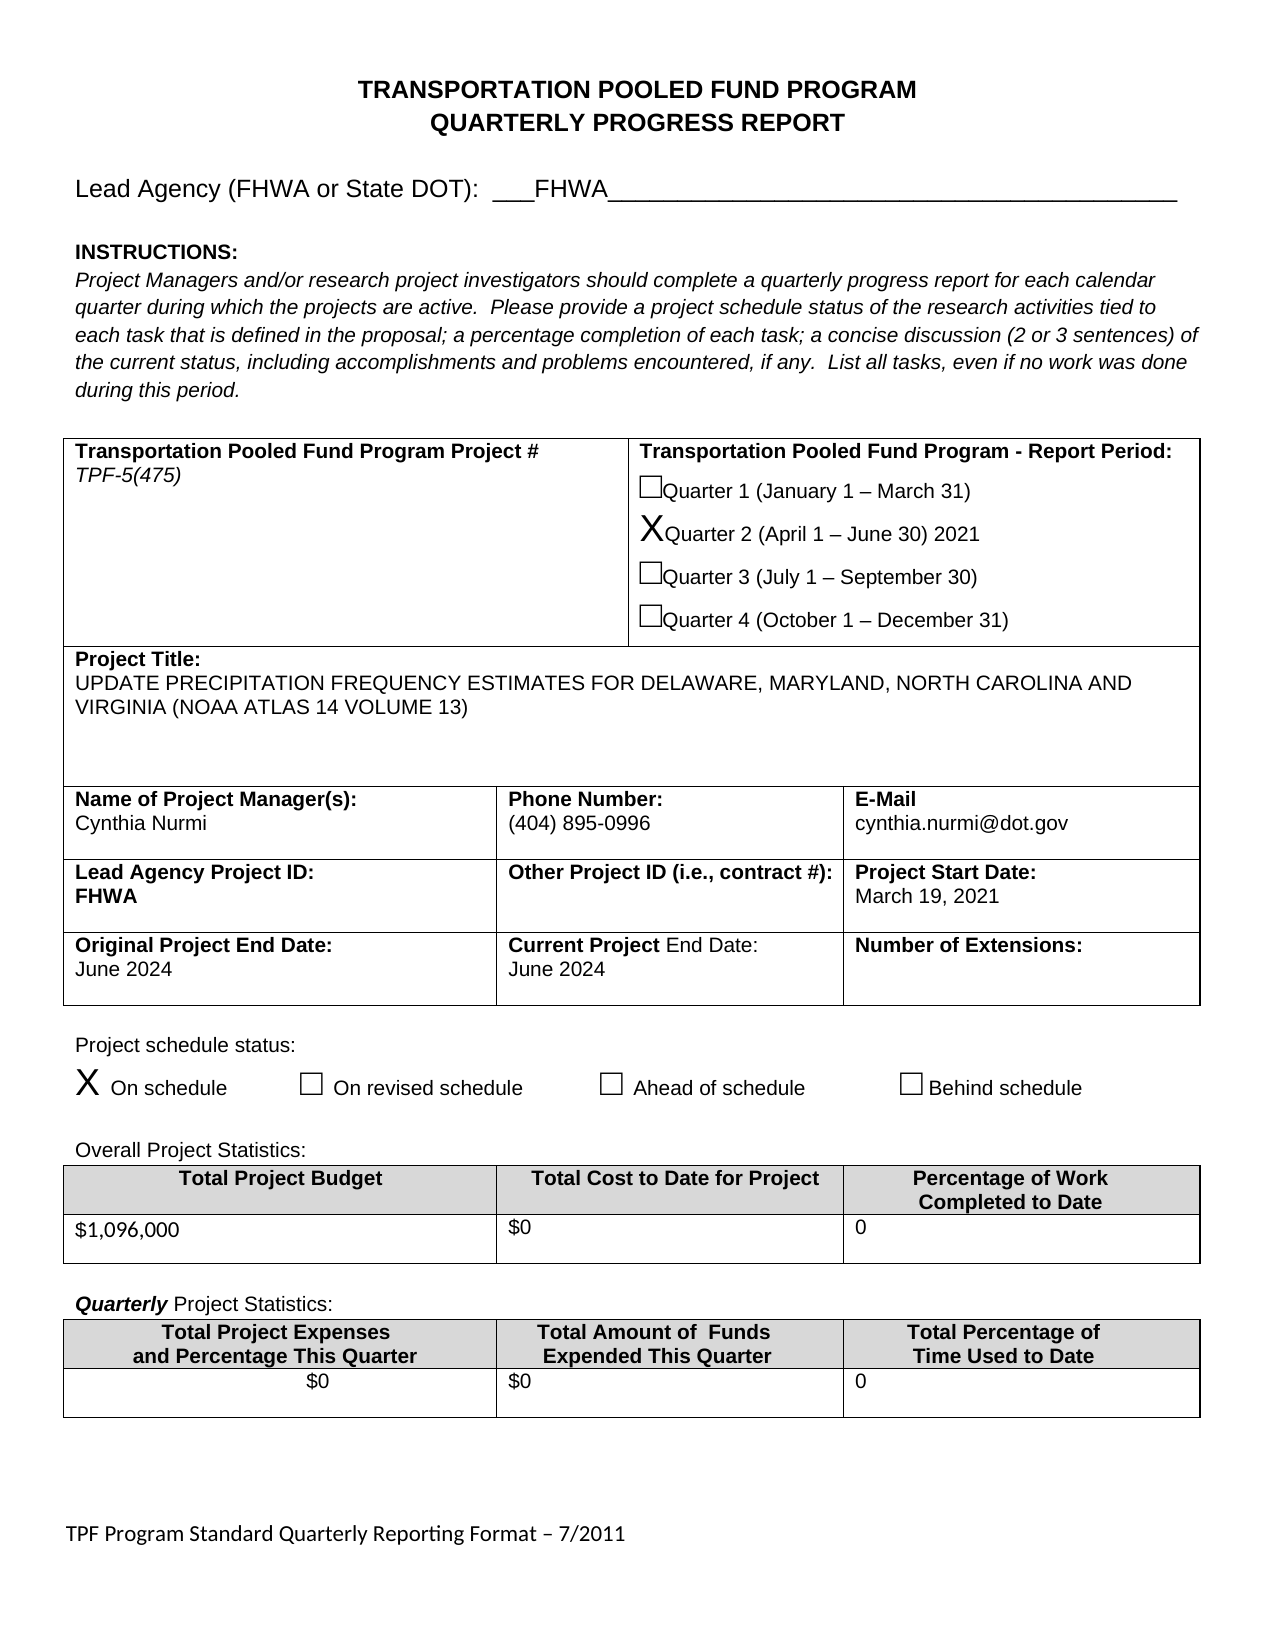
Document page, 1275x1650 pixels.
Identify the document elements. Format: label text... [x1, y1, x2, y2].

text QUARTERLY PROGRESS REPORT [150, 108, 1125, 137]
table_cell Lead Agency Project ID: FHWA [64, 860, 496, 932]
table_header Total Cost to Date for Project [497, 1166, 843, 1214]
table_header Total Project Budget [64, 1166, 496, 1214]
text Quarterly Project Statistics: [75, 1292, 1200, 1316]
table_header Percentage of Work Completed to Date [844, 1166, 1199, 1214]
text Project schedule status: [75, 1033, 1200, 1057]
table_cell Phone Number: (404) 895-0996 [497, 787, 843, 859]
table_cell $0 [497, 1369, 843, 1417]
table_cell E-Mail cynthia.nurmi@dot.gov [844, 787, 1199, 859]
text Project Managers and/or research project investigators should complete a quarterly progress report for each calendar quarter during which the projects are active. Please provide a project schedule status of the research activities tied to each task that is defined in the proposal; a percentage completion of each task; a concise discussion (2 or 3 sentences) of the current status, including accomplishments and problems encountered, if any. List all tasks, even if no work was done during this period. [75, 268, 1200, 402]
table_cell $0 [64, 1369, 496, 1417]
table_cell 0 [844, 1369, 1199, 1417]
table_cell $0 [497, 1215, 843, 1263]
text Lead Agency (FHWA or State DOT): ___FHWA_________________________________________ [75, 174, 1200, 203]
text Overall Project Statistics: [75, 1138, 1200, 1162]
table_header Transportation Pooled Fund Program - Report Period: □Quarter 1 (January 1 – March 31) XQuarter 2 (April 1 – June 30) 2021 □Quarter 3 (July 1 – September 30) □Quarter 4 (October 1 – December 31) [629, 439, 1199, 646]
table_cell Number of Extensions: [844, 933, 1199, 1004]
table_cell Original Project End Date: June 2024 [64, 933, 496, 1004]
table_header Transportation Pooled Fund Program Project # TPF-5(475) [64, 439, 628, 646]
table_cell Current Project End Date: June 2024 [497, 933, 843, 1004]
table_cell Project Start Date: March 19, 2021 [844, 860, 1199, 932]
table_header Total Percentage of Time Used to Date [844, 1320, 1199, 1368]
table_cell Project Title: UPDATE PRECIPITATION FREQUENCY ESTIMATES FOR DELAWARE, MARYLAND, NORTH CAROLINA AND VIRGINIA (NOAA ATLAS 14 VOLUME 13) [64, 647, 1199, 786]
table_cell Name of Project Manager(s): Cynthia Nurmi [64, 787, 496, 859]
table_cell $1,096,000 [64, 1215, 496, 1263]
table_header Total Amount of Funds Expended This Quarter [497, 1320, 843, 1368]
table_cell 0 [844, 1215, 1199, 1263]
table_header Total Project Expenses and Percentage This Quarter [64, 1320, 496, 1368]
text X On schedule □ On revised schedule □ Ahead of schedule □ Behind schedule [75, 1061, 1200, 1104]
text TRANSPORTATION POOLED FUND PROGRAM [150, 75, 1125, 104]
table_cell Other Project ID (i.e., contract #): [497, 860, 843, 932]
text INSTRUCTIONS: [75, 240, 1200, 264]
